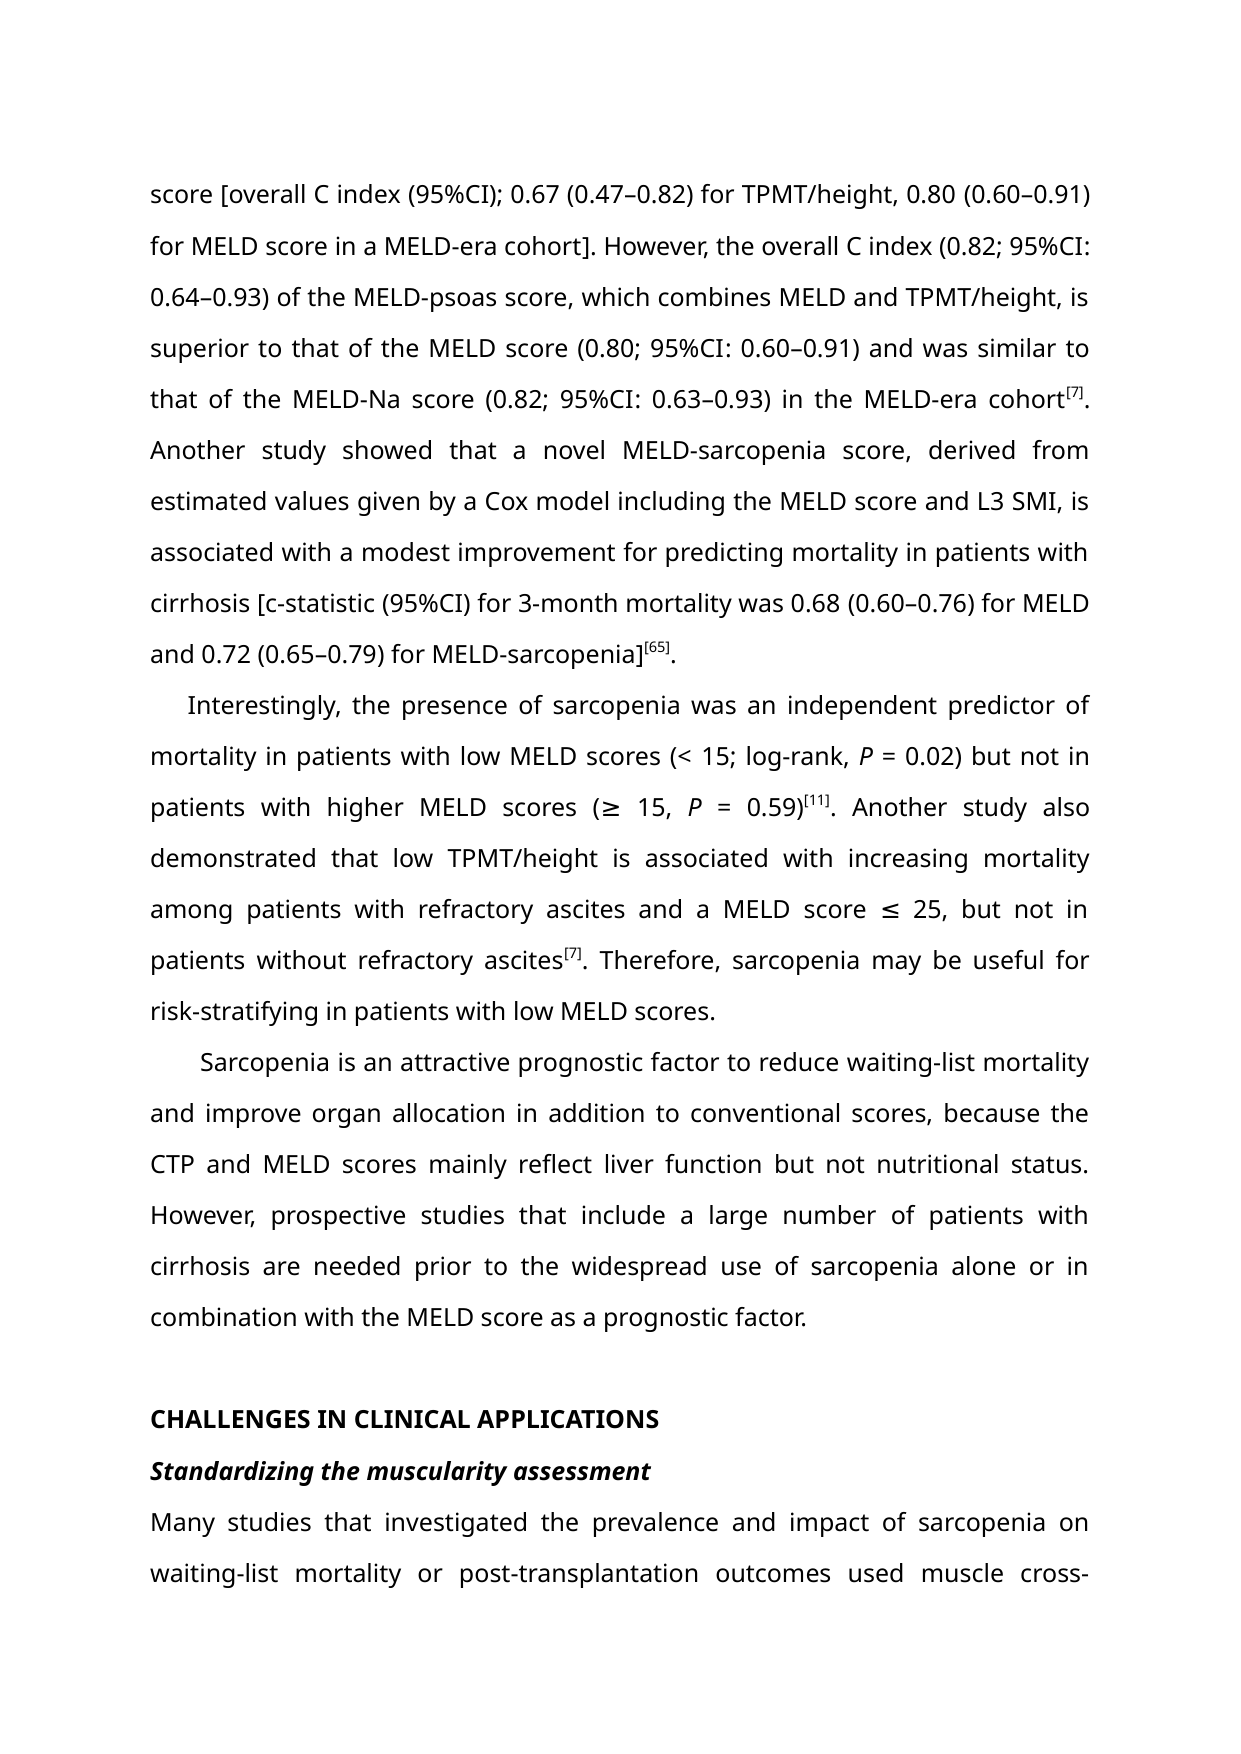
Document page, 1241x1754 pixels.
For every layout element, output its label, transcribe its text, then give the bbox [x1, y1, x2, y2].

text Interestingly, the presence of sarcopenia was an independent predictor of mortality in patients with low MELD scores (< 15; log-rank, P = 0.02) but not in patients with higher MELD scores (≥ 15, P = 0.59)[11]. Another study also demonstrated that low TPMT/height is associated with increasing mortality among patients with refractory ascites and a MELD score ≤ 25, but not in patients without refractory ascites[7]. Therefore, sarcopenia may be useful for risk-stratifying in patients with low MELD scores. [150, 688, 1090, 1028]
text Standardizing the muscularity assessment [150, 1453, 1090, 1487]
text Sarcopenia is an attractive prognostic factor to reduce waiting-list mortality and improve organ allocation in addition to conventional scores, because the CTP and MELD scores mainly reflect liver function but not nutritional status. However, prospective studies that include a large number of patients with cirrhosis are needed prior to the widespread use of sarcopenia alone or in combination with the MELD score as a prognostic factor. [150, 1045, 1090, 1334]
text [150, 177, 1090, 671]
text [150, 1504, 1090, 1589]
text CHALLENGES IN CLINICAL APPLICATIONS [150, 1402, 1090, 1436]
